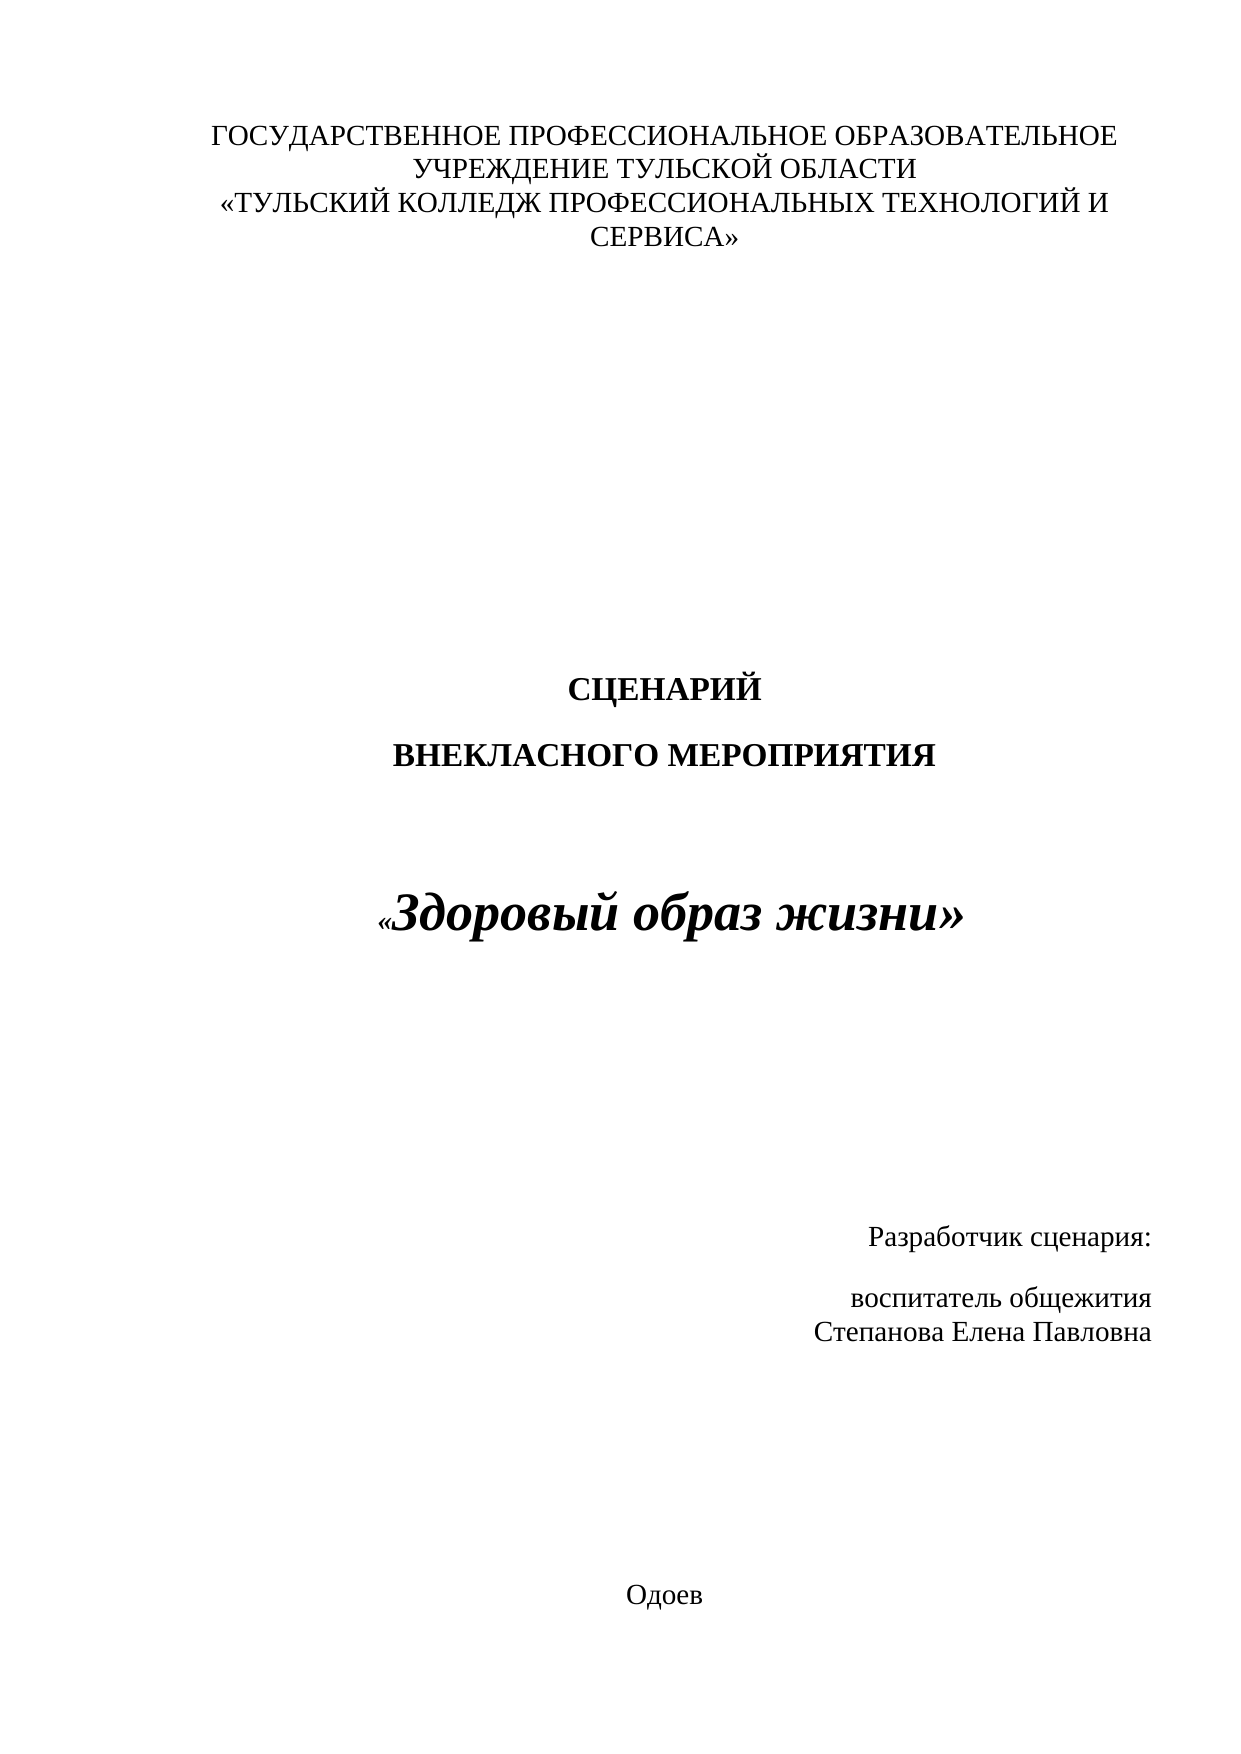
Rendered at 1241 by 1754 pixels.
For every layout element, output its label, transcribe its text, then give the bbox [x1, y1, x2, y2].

text Разработчик сценария: [177, 1219, 1152, 1252]
text ВНЕКЛАСНОГО МЕРОПРИЯТИЯ [177, 736, 1152, 774]
text «Здоровый образ жизни» [177, 880, 1152, 942]
text Степанова Елена Павловна [177, 1314, 1152, 1347]
text Одоев [177, 1577, 1152, 1610]
text «ТУЛЬСКИЙ КОЛЛЕДЖ ПРОФЕССИОНАЛЬНЫХ ТЕХНОЛОГИЙ И СЕРВИСА» [177, 185, 1152, 252]
text СЦЕНАРИЙ [177, 669, 1152, 707]
text воспитатель общежития [177, 1280, 1152, 1314]
text ГОСУДАРСТВЕННОЕ ПРОФЕССИОНАЛЬНОЕ ОБРАЗОВАТЕЛЬНОЕ УЧРЕЖДЕНИЕ ТУЛЬСКОЙ ОБЛАСТИ [177, 118, 1152, 185]
